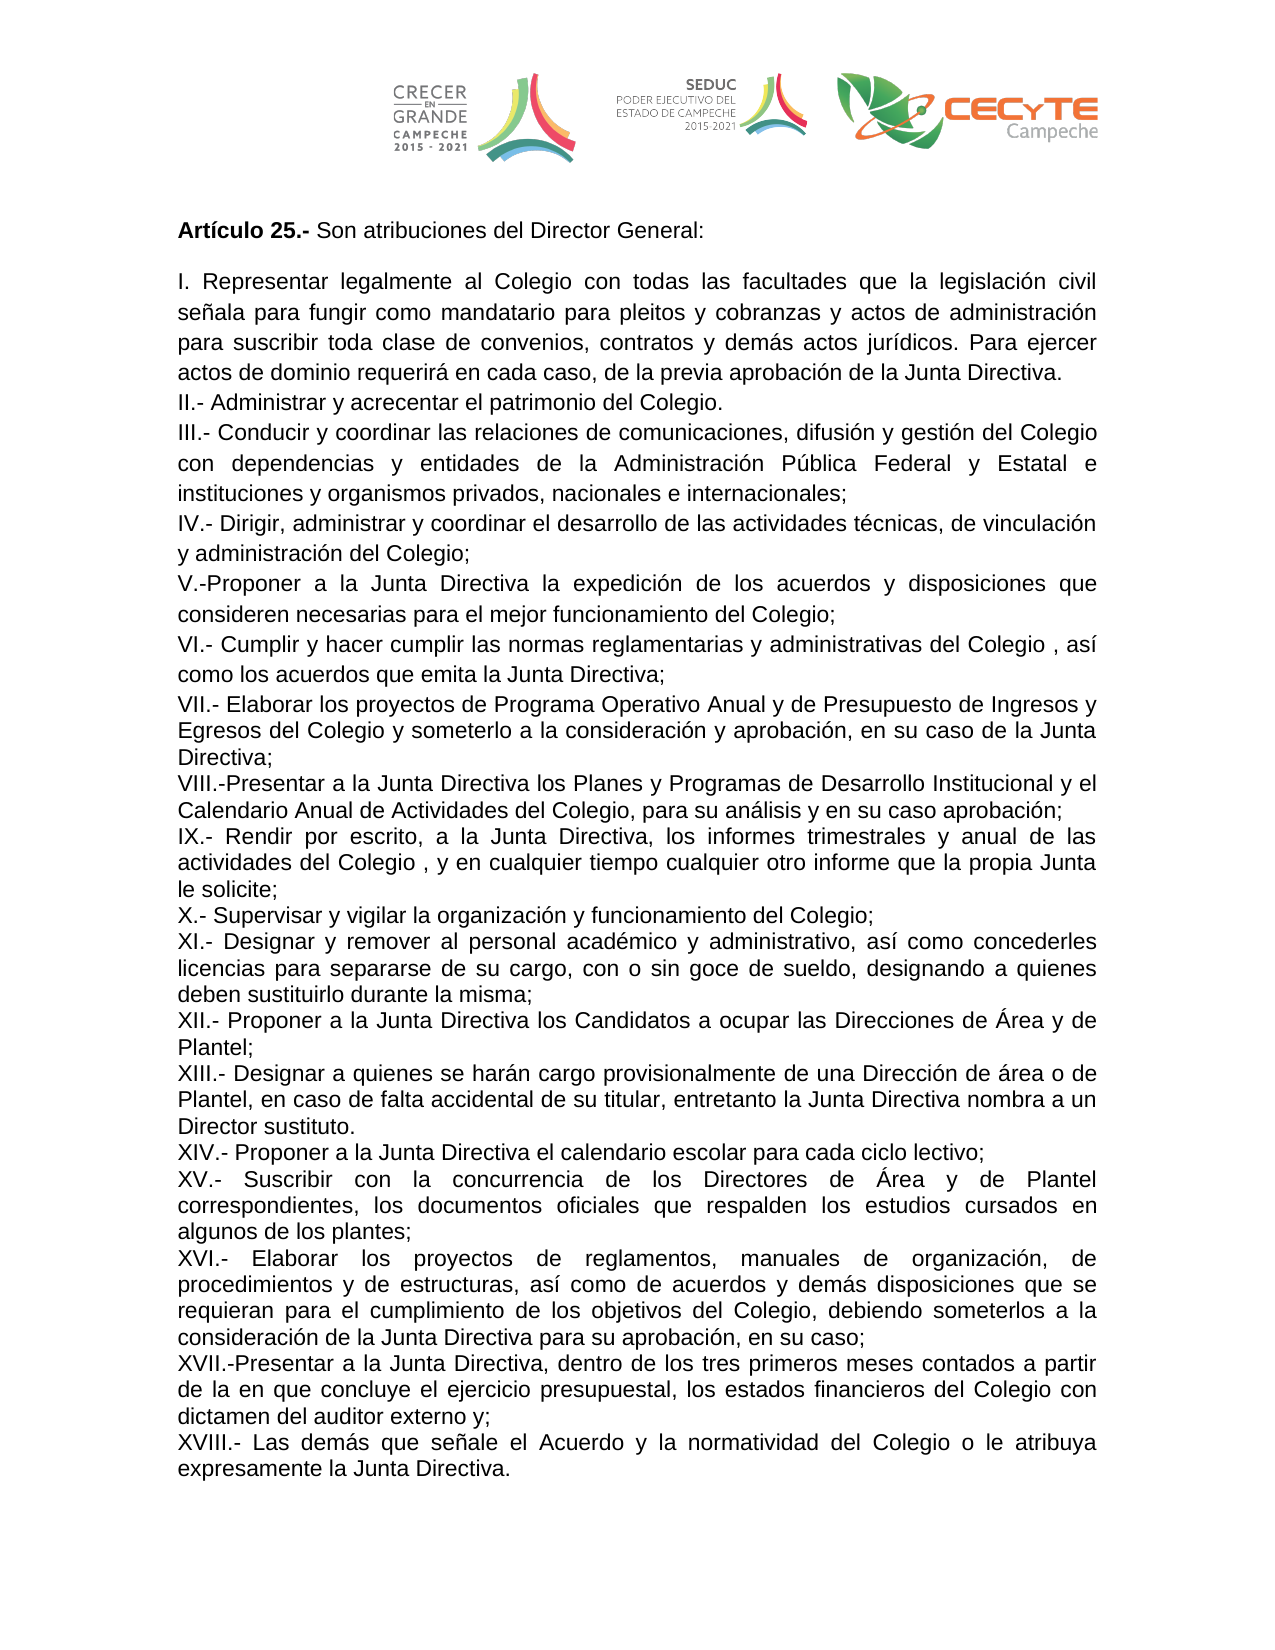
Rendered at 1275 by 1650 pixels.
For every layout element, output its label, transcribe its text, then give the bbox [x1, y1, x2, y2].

text XVI.- Elaborar los proyectos de reglamentos, manuales de organización, de procedimientos y de estructuras, así como de acuerdos y demás disposiciones que se requieran para el cumplimiento de los objetivos del Colegio, debiendo someterlos a la consideración de la Junta Directiva para su aprobación, en su caso; [177, 1244, 1098, 1350]
picture [837, 73, 1098, 149]
text XI.- Designar y remover al personal académico y administrativo, así como concederles licencias para separarse de su cargo, con o sin goce de sueldo, designando a quienes deben sustituirlo durante la misma; [177, 928, 1098, 1007]
text Artículo 25.- Son atribuciones del Director General: [177, 217, 1137, 243]
text VII.- Elaborar los proyectos de Programa Operativo Anual y de Presupuesto de Ingresos y Egresos del Colegio y someterlo a la consideración y aprobación, en su caso de la Junta Directiva; [177, 691, 1098, 770]
text III.- Conducir y coordinar las relaciones de comunicaciones, difusión y gestión del Colegio con dependencias y entidades de la Administración Pública Federal y Estatal e instituciones y organismos privados, nacionales e internacionales; [177, 419, 1098, 506]
picture [617, 73, 808, 136]
text XIII.- Designar a quienes se harán cargo provisionalmente de una Dirección de área o de Plantel, en caso de falta accidental de su titular, entretanto la Junta Directiva nombra a un Director sustituto. [177, 1060, 1098, 1139]
text XV.- Suscribir con la concurrencia de los Directores de Área y de Plantel correspondientes, los documentos oficiales que respalden los estudios cursados en algunos de los plantes; [177, 1166, 1098, 1244]
text IX.- Rendir por escrito, a la Junta Directiva, los informes trimestrales y anual de las actividades del Colegio , y en cualquier tiempo cualquier otro informe que la propia Junta le solicite; [177, 823, 1098, 902]
text I. Representar legalmente al Colegio con todas las facultades que la legislación civil señala para fungir como mandatario para pleitos y cobranzas y actos de administración para suscribir toda clase de convenios, contratos y demás actos jurídicos. Para ejercer actos de dominio requerirá en cada caso, de la previa aprobación de la Junta Directiva. [177, 268, 1098, 385]
text IV.- Dirigir, administrar y coordinar el desarrollo de las actividades técnicas, de vinculación y administración del Colegio; [177, 510, 1098, 566]
text VI.- Cumplir y hacer cumplir las normas reglamentarias y administrativas del Colegio , así como los acuerdos que emita la Junta Directiva; [177, 631, 1098, 687]
text VIII.-Presentar a la Junta Directiva los Planes y Programas de Desarrollo Institucional y el Calendario Anual de Actividades del Colegio, para su análisis y en su caso aprobación; [177, 770, 1098, 823]
text II.- Administrar y acrecentar el patrimonio del Colegio. [177, 389, 1098, 415]
text XVII.-Presentar a la Junta Directiva, dentro de los tres primeros meses contados a partir de la en que concluye el ejercicio presupuestal, los estados financieros del Colegio con dictamen del auditor externo y; [177, 1350, 1098, 1429]
text XVIII.- Las demás que señale el Acuerdo y la normatividad del Colegio o le atribuya expresamente la Junta Directiva. [177, 1429, 1098, 1482]
text V.-Proponer a la Junta Directiva la expedición de los acuerdos y disposiciones que consideren necesarias para el mejor funcionamiento del Colegio; [177, 570, 1098, 627]
text XIV.- Proponer a la Junta Directiva el calendario escolar para cada ciclo lectivo; [177, 1139, 1098, 1166]
text X.- Supervisar y vigilar la organización y funcionamiento del Colegio; [177, 902, 1098, 928]
picture [393, 73, 576, 163]
text XII.- Proponer a la Junta Directiva los Candidatos a ocupar las Direcciones de Área y de Plantel; [177, 1007, 1098, 1060]
